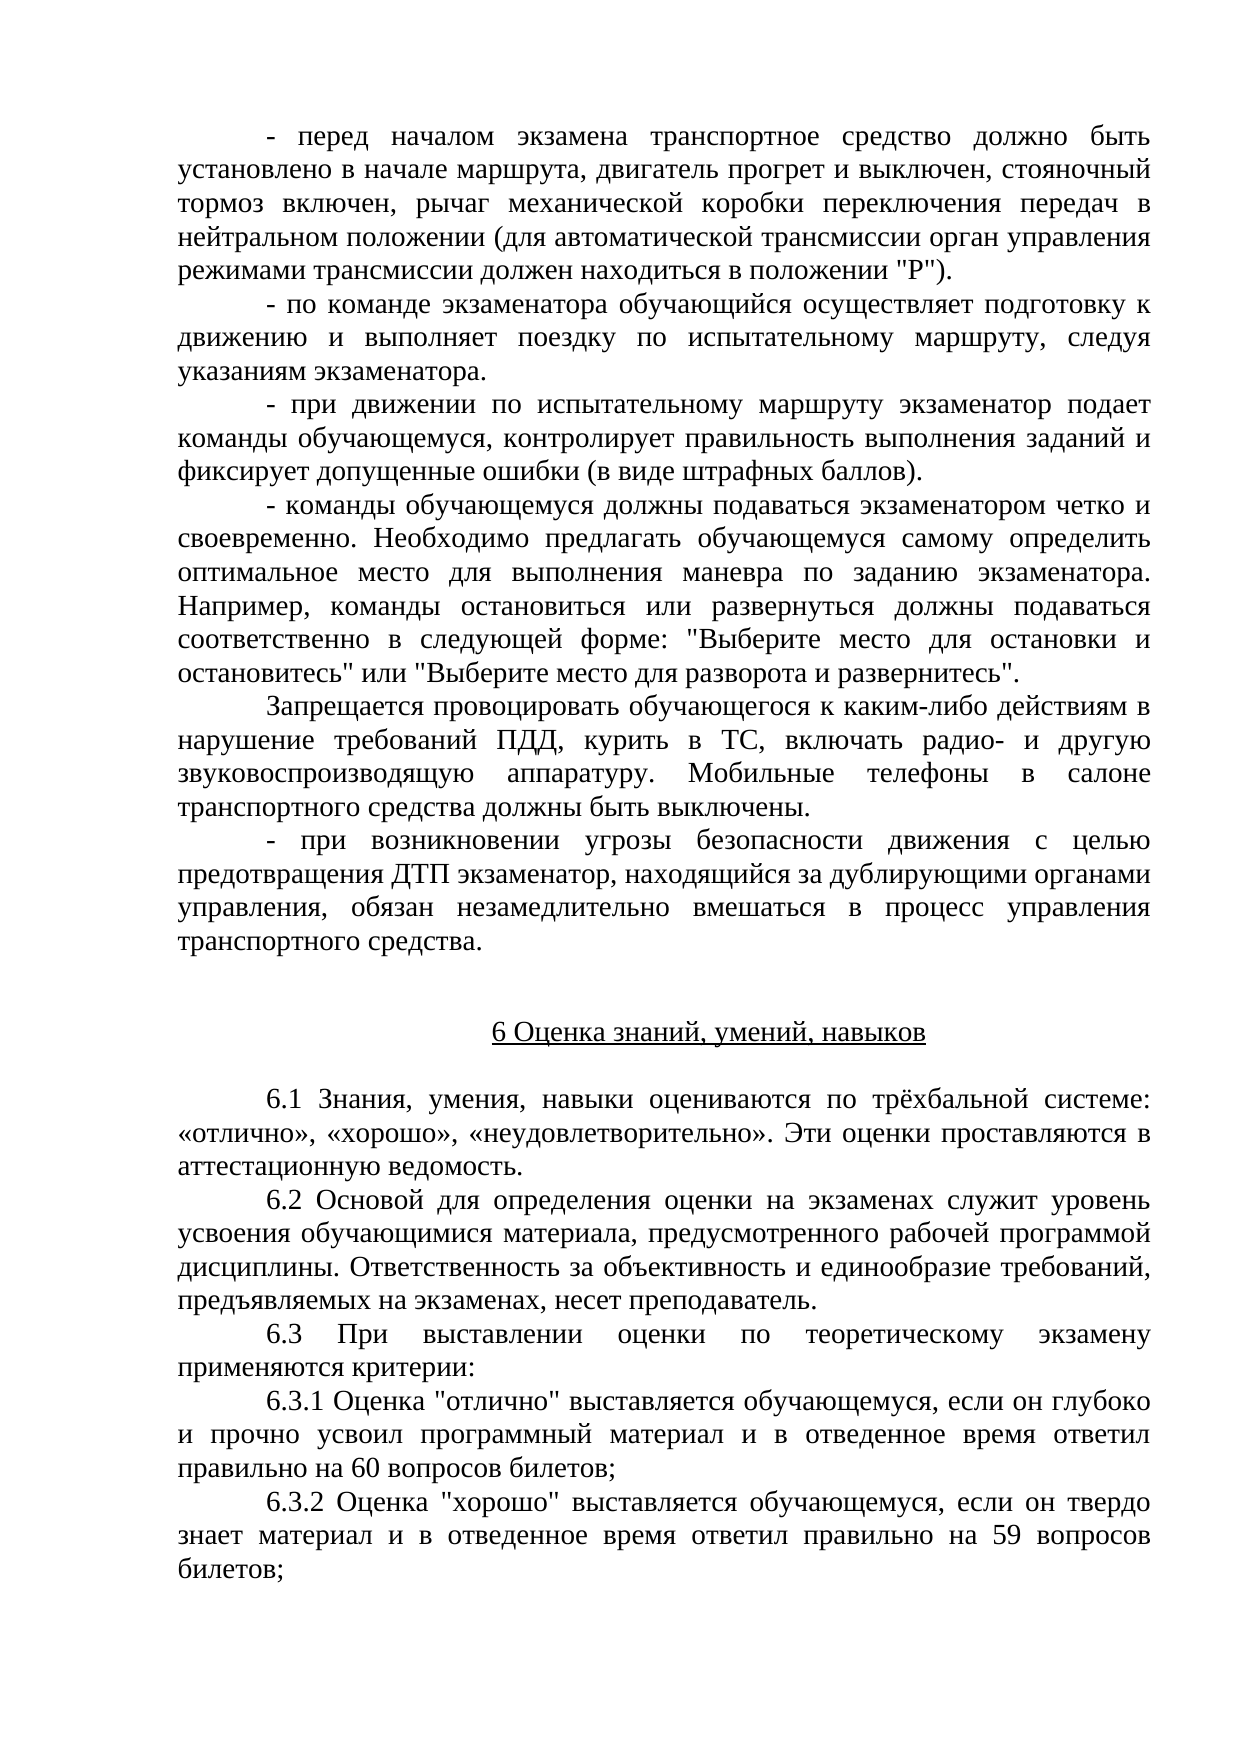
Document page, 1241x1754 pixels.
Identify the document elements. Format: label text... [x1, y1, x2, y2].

text 6.3 При выставлении оценки по теоретическому экзамену применяются критерии: [177, 1316, 1152, 1383]
text 6.3.1 Оценка "отлично" выставляется обучающемуся, если он глубоко и прочно усвоил программный материал и в отведенное время ответил правильно на 60 вопросов билетов; [177, 1383, 1152, 1484]
text 6.1 Знания, умения, навыки оцениваются по трёхбальной системе: «отлично», «хорошо», «неудовлетворительно». Эти оценки проставляются в аттестационную ведомость. [177, 1081, 1152, 1182]
text Запрещается провоцировать обучающегося к каким-либо действиям в нарушение требований ПДД, курить в ТС, включать радио- и другую звуковоспроизводящую аппаратуру. Мобильные телефоны в салоне транспортного средства должны быть выключены. [177, 688, 1152, 822]
text 6 Оценка знаний, умений, навыков [177, 1014, 1152, 1048]
text - перед началом экзамена транспортное средство должно быть установлено в начале маршрута, двигатель прогрет и выключен, стояночный тормоз включен, рычаг механической коробки переключения передач в нейтральном положении (для автоматической трансмиссии орган управления режимами трансмиссии должен находиться в положении "P"). [177, 118, 1152, 286]
text - при движении по испытательному маршруту экзаменатор подает команды обучающемуся, контролирует правильность выполнения заданий и фиксирует допущенные ошибки (в виде штрафных баллов). [177, 386, 1152, 487]
text - при возникновении угрозы безопасности движения с целью предотвращения ДТП экзаменатор, находящийся за дублирующими органами управления, обязан незамедлительно вмешаться в процесс управления транспортного средства. [177, 822, 1152, 957]
text 6.2 Основой для определения оценки на экзаменах служит уровень усвоения обучающимися материала, предусмотренного рабочей программой дисциплины. Ответственность за объективность и единообразие требований, предъявляемых на экзаменах, несет преподаватель. [177, 1182, 1152, 1316]
text - по команде экзаменатора обучающийся осуществляет подготовку к движению и выполняет поездку по испытательному маршруту, следуя указаниям экзаменатора. [177, 286, 1152, 386]
text 6.3.2 Оценка "хорошо" выставляется обучающемуся, если он твердо знает материал и в отведенное время ответил правильно на 59 вопросов билетов; [177, 1484, 1152, 1584]
text - команды обучающемуся должны подаваться экзаменатором четко и своевременно. Необходимо предлагать обучающемуся самому определить оптимальное место для выполнения маневра по заданию экзаменатора. Например, команды остановиться или развернуться должны подаваться соответственно в следующей форме: "Выберите место для остановки и остановитесь" или "Выберите место для разворота и развернитесь". [177, 487, 1152, 688]
